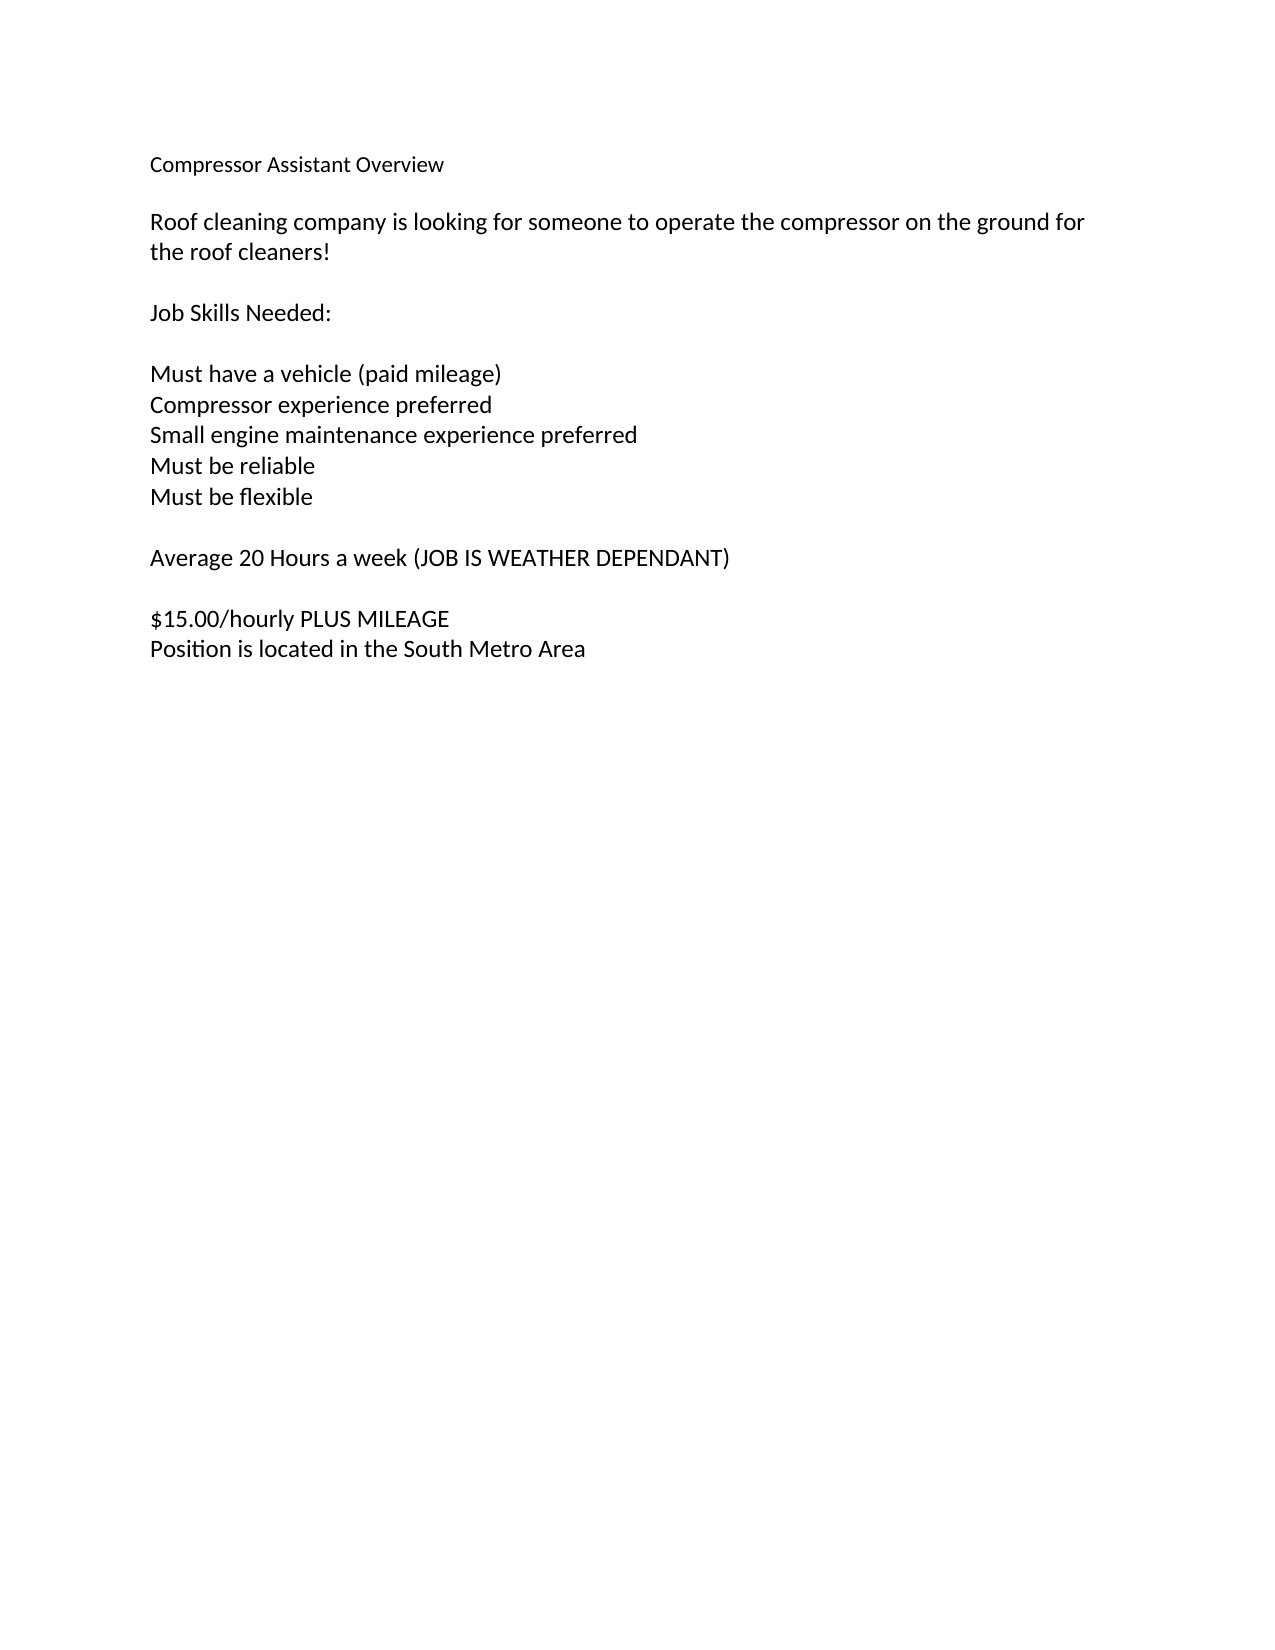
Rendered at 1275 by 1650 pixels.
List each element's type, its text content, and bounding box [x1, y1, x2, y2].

text Position is located in the South Metro Area [150, 633, 1125, 692]
text Roof cleaning company is looking for someone to operate the compressor on the ground for the roof cleaners! Job Skills Needed: Must have a vehicle (paid mileage) Compressor experience preferred Small engine maintenance experience preferred [150, 178, 1125, 450]
text Must be reliable Must be flexible Average 20 Hours a week (JOB IS WEATHER DEPENDANT) $15.00/hourly PLUS MILEAGE [150, 450, 1125, 633]
text Compressor Assistant Overview [150, 150, 1125, 178]
